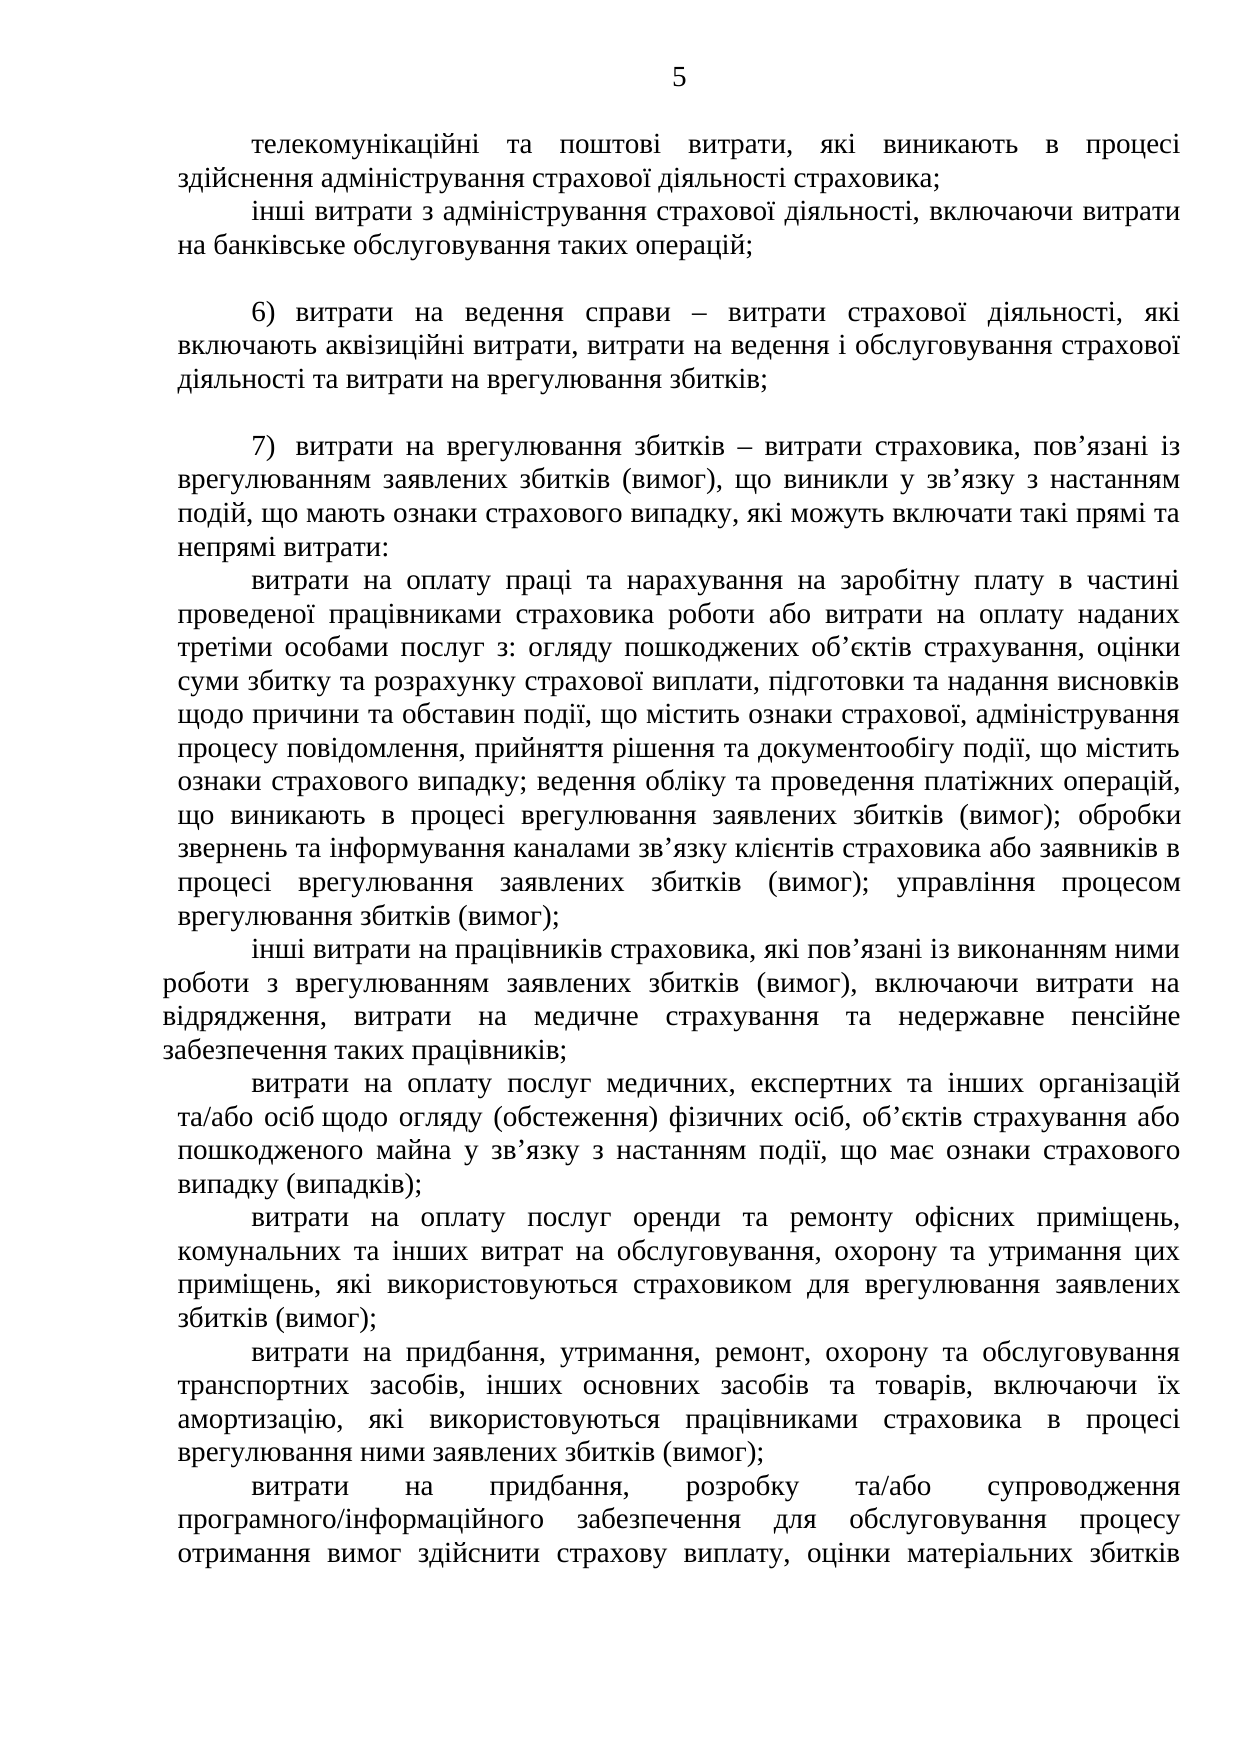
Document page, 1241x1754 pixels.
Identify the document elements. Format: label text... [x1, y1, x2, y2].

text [177, 1468, 1181, 1568]
text витрати на придбання, утримання, ремонт, охорону та обслуговування транспортних засобів, інших основних засобів та товарів, включаючи їх амортизацію, які використовуються працівниками страховика в процесі врегулювання ними заявлених збитків (вимог); [177, 1334, 1181, 1468]
text витрати на оплату послуг оренди та ремонту офісних приміщень, комунальних та інших витрат на обслуговування, охорону та утримання цих приміщень, які використовуються страховиком для врегулювання заявлених збитків (вимог); [177, 1199, 1181, 1334]
list витрати на ведення справи – витрати страхової діяльності, які включають аквізиційні витрати, витрати на ведення і обслуговування страхової діяльності та витрати на врегулювання збитків; [177, 294, 1181, 394]
text телекомунікаційні та поштові витрати, які виникають в процесі здійснення адміністрування страхової діяльності страховика; [177, 126, 1181, 193]
text витрати на оплату послуг медичних, експертних та інших організацій та/або осіб щодо огляду (обстеження) фізичних осіб, об’єктів страхування або пошкодженого майна у зв’язку з настанням події, що має ознаки страхового випадку (випадків); [177, 1065, 1181, 1199]
text інші витрати з адміністрування страхової діяльності, включаючи витрати на банківське обслуговування таких операцій; [177, 193, 1181, 260]
text інші витрати на працівників страховика, які пов’язані із виконанням ними роботи з врегулюванням заявлених збитків (вимог), включаючи витрати на відрядження, витрати на медичне страхування та недержавне пенсійне забезпечення таких працівників; [162, 931, 1181, 1065]
list витрати на врегулювання збитків – витрати страховика, пов’язані із врегулюванням заявлених збитків (вимог), що виникли у зв’язку з настанням подій, що мають ознаки страхового випадку, які можуть включати такі прямі та непрямі витрати: [177, 428, 1181, 562]
text витрати на оплату праці та нарахування на заробітну плату в частині проведеної працівниками страховика роботи або витрати на оплату наданих третіми особами послуг з: огляду пошкоджених об’єктів страхування, оцінки суми збитку та розрахунку страхової виплати, підготовки та надання висновків щодо причини та обставин події, що містить ознаки страхової, адміністрування процесу повідомлення, прийняття рішення та документообігу події, що містить ознаки страхового випадку; ведення обліку та проведення платіжних операцій, що виникають в процесі врегулювання заявлених збитків (вимог); обробки звернень та інформування каналами зв’язку клієнтів страховика або заявників в процесі врегулювання заявлених збитків (вимог); управління процесом врегулювання збитків (вимог); [177, 562, 1181, 931]
